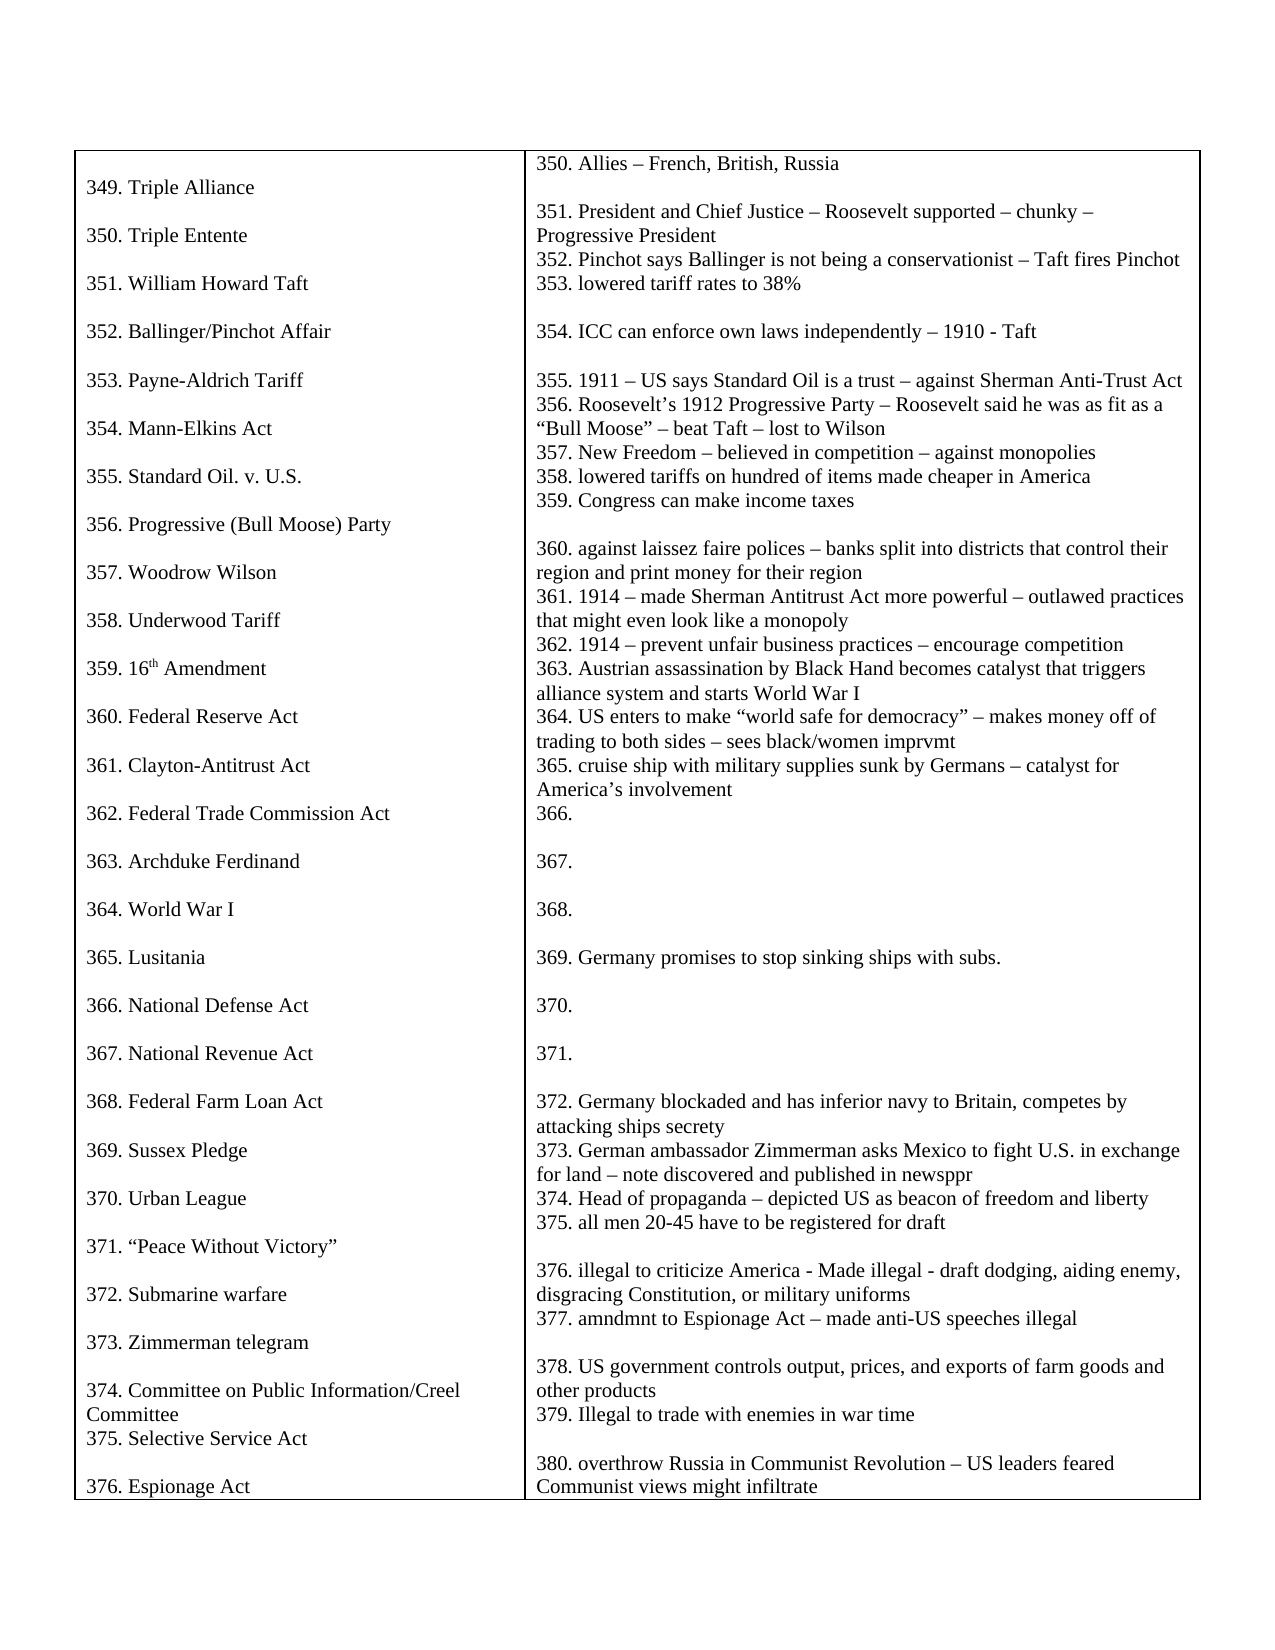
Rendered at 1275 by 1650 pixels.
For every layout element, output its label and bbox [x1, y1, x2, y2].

table_header [526, 151, 1199, 1498]
table_header [76, 151, 524, 1498]
